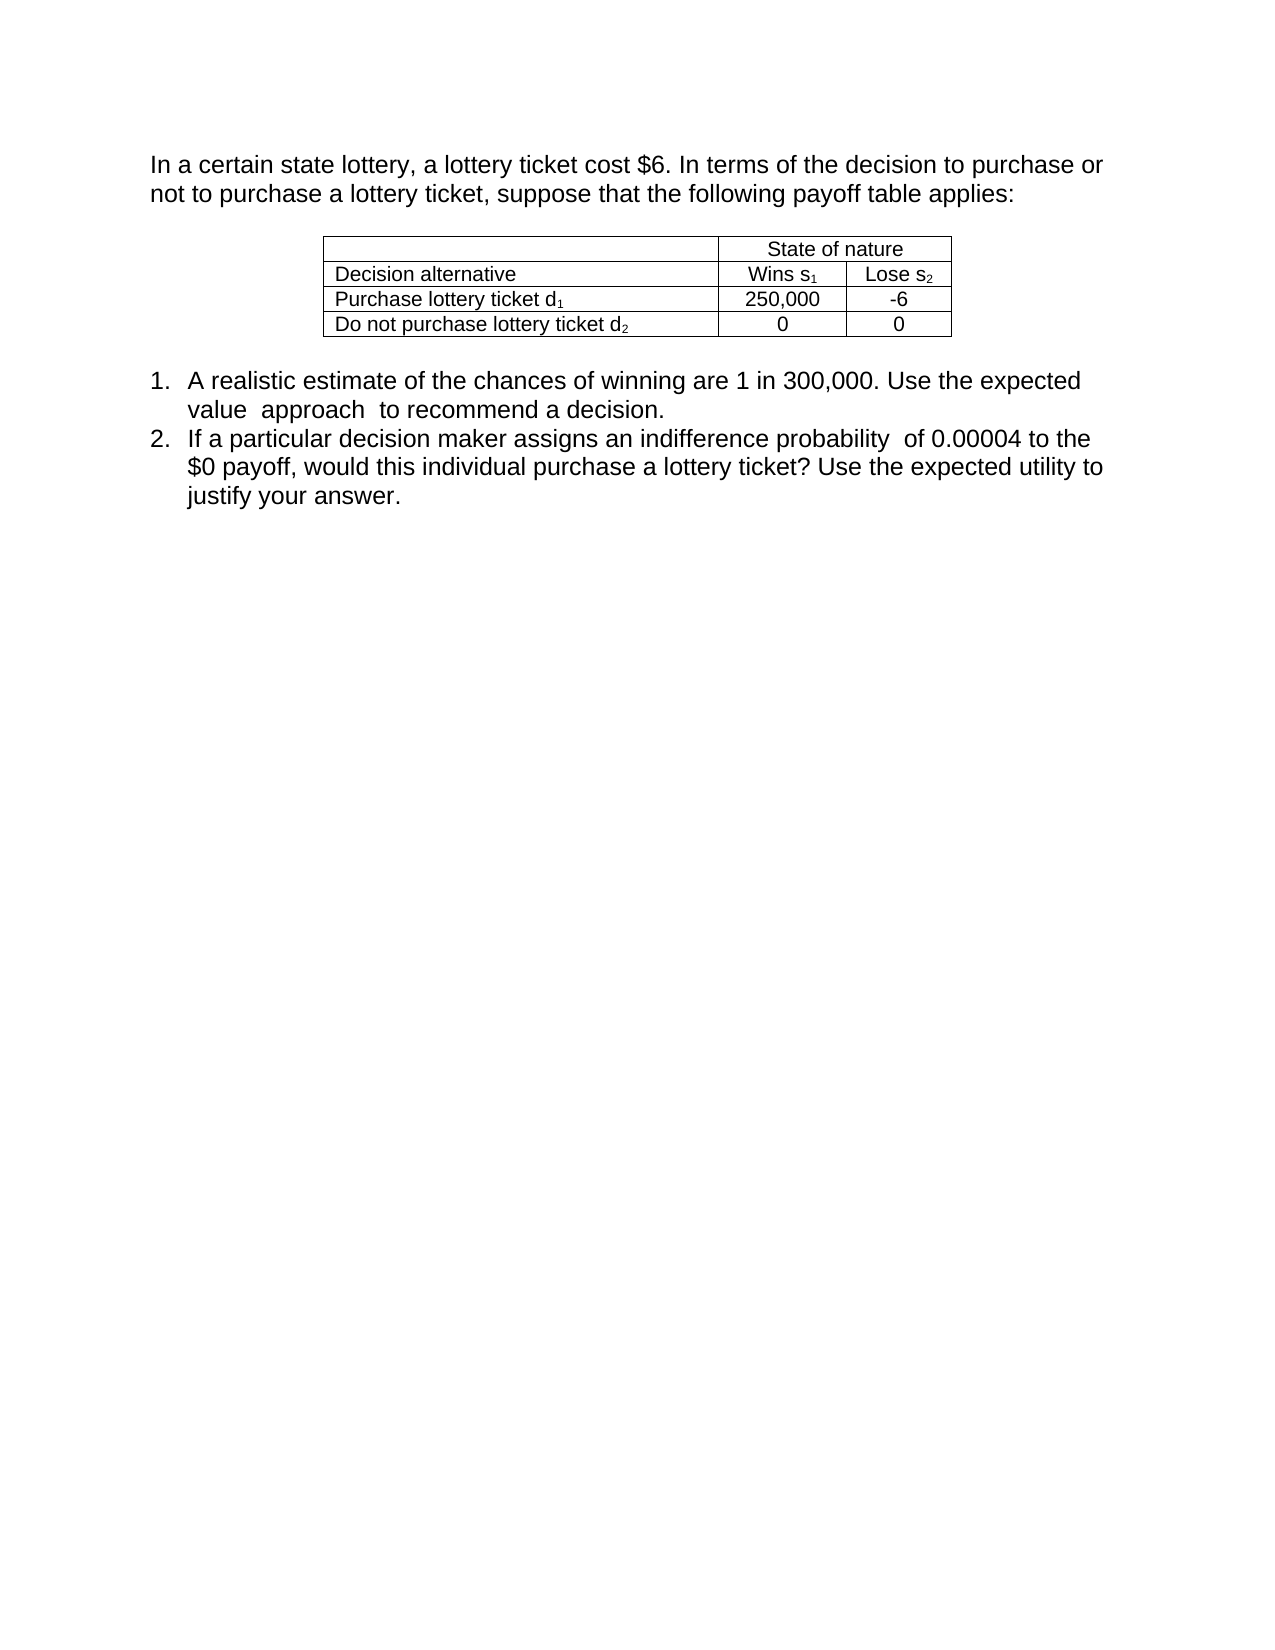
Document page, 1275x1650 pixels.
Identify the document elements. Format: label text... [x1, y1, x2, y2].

list A realistic estimate of the chances of winning are 1 in 300,000. Use the expected value approach to recommend a decision. [150, 366, 1125, 423]
table_cell Purchase lottery ticket d1 [324, 287, 718, 311]
table_header [324, 237, 718, 261]
table_cell Wins s1 [719, 262, 846, 286]
table_cell Lose s2 [847, 262, 951, 286]
table_cell Decision alternative [324, 262, 718, 286]
table_cell 0 [719, 312, 846, 336]
text In a certain state lottery, a lottery ticket cost $6. In terms of the decision to purchase or not to purchase a lottery ticket, suppose that the following payoff table applies: [150, 150, 1125, 207]
table_header State of nature [719, 237, 951, 261]
table_cell -6 [847, 287, 951, 311]
list If a particular decision maker assigns an indifference probability of 0.00004 to the $0 payoff, would this individual purchase a lottery ticket? Use the expected utility to justify your answer. [150, 423, 1125, 510]
table_cell 250,000 [719, 287, 846, 311]
table_cell 0 [847, 312, 951, 336]
table_cell Do not purchase lottery ticket d2 [324, 312, 718, 336]
